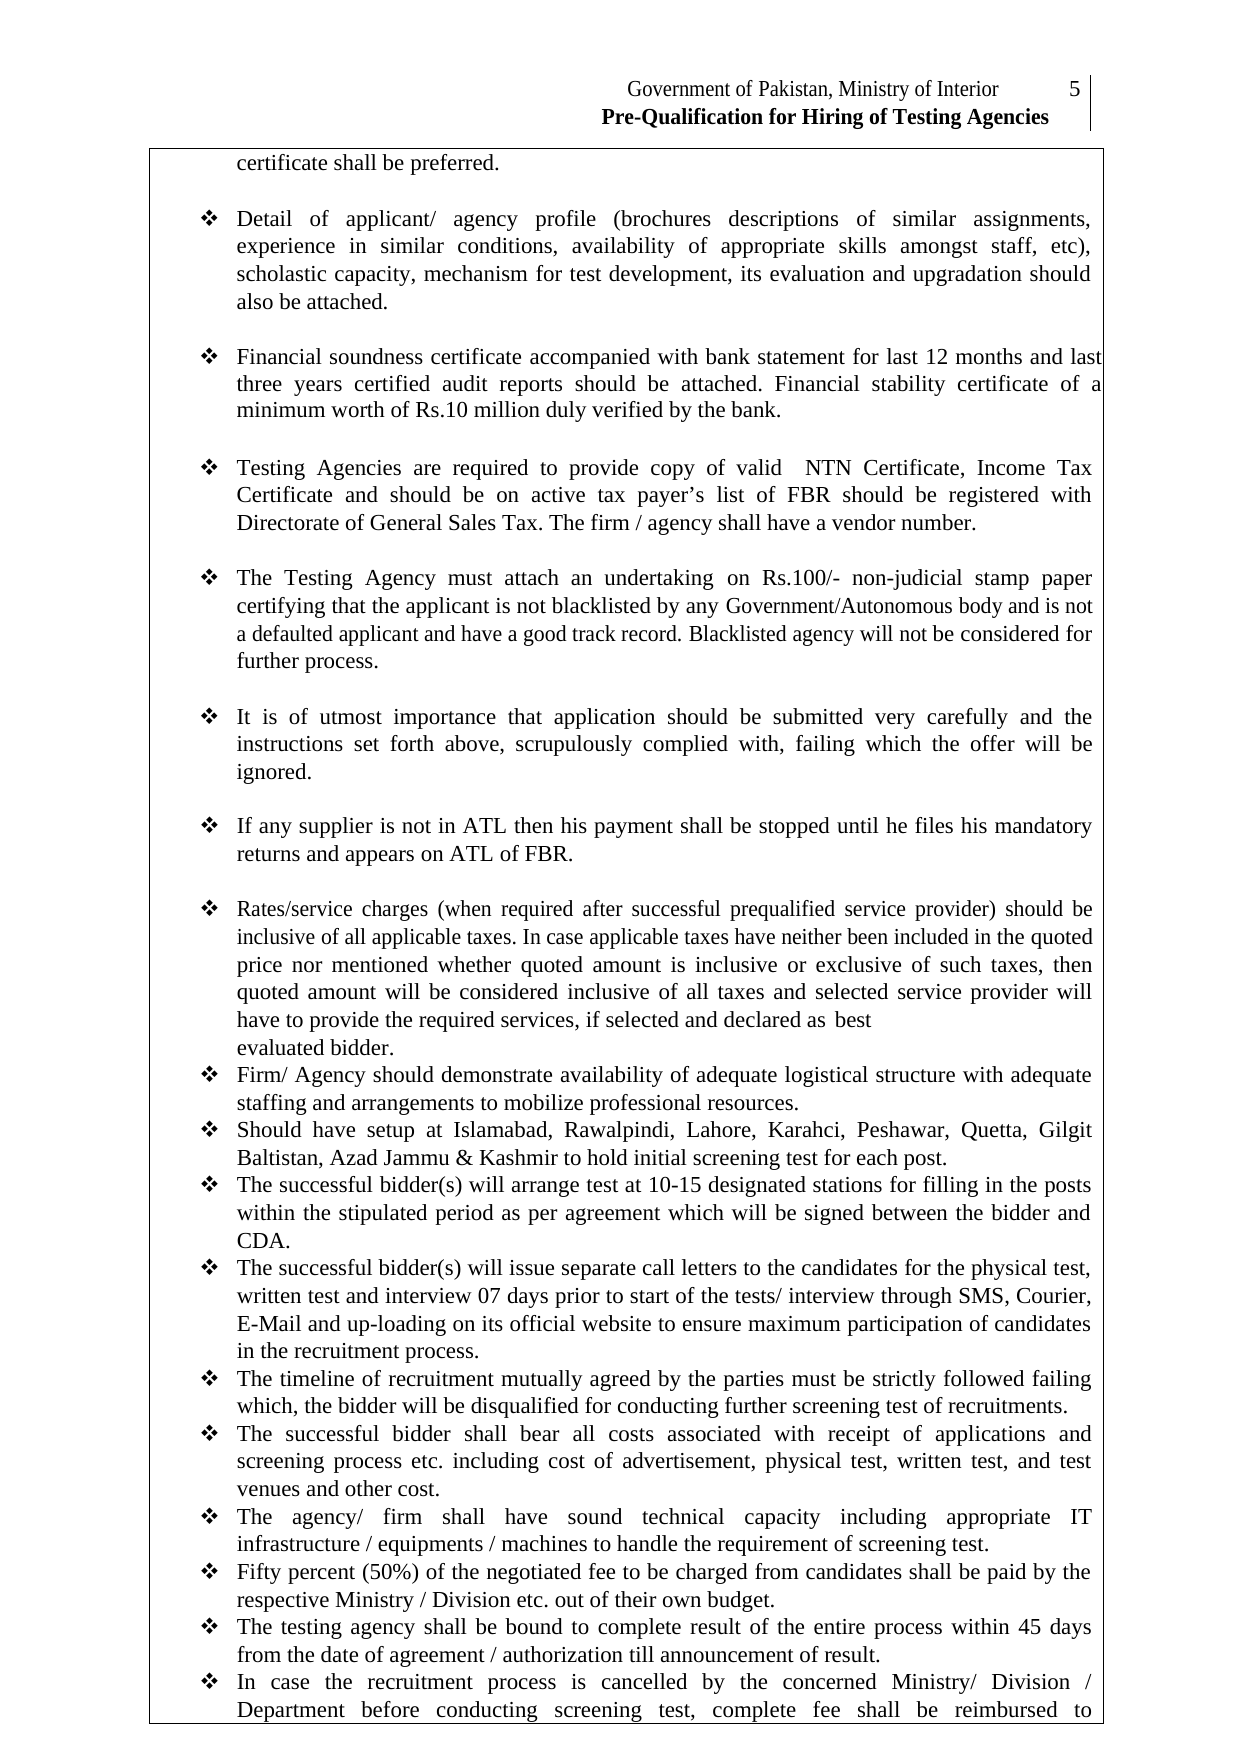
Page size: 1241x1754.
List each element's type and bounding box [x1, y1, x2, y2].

table_cell [150, 149, 1103, 1722]
